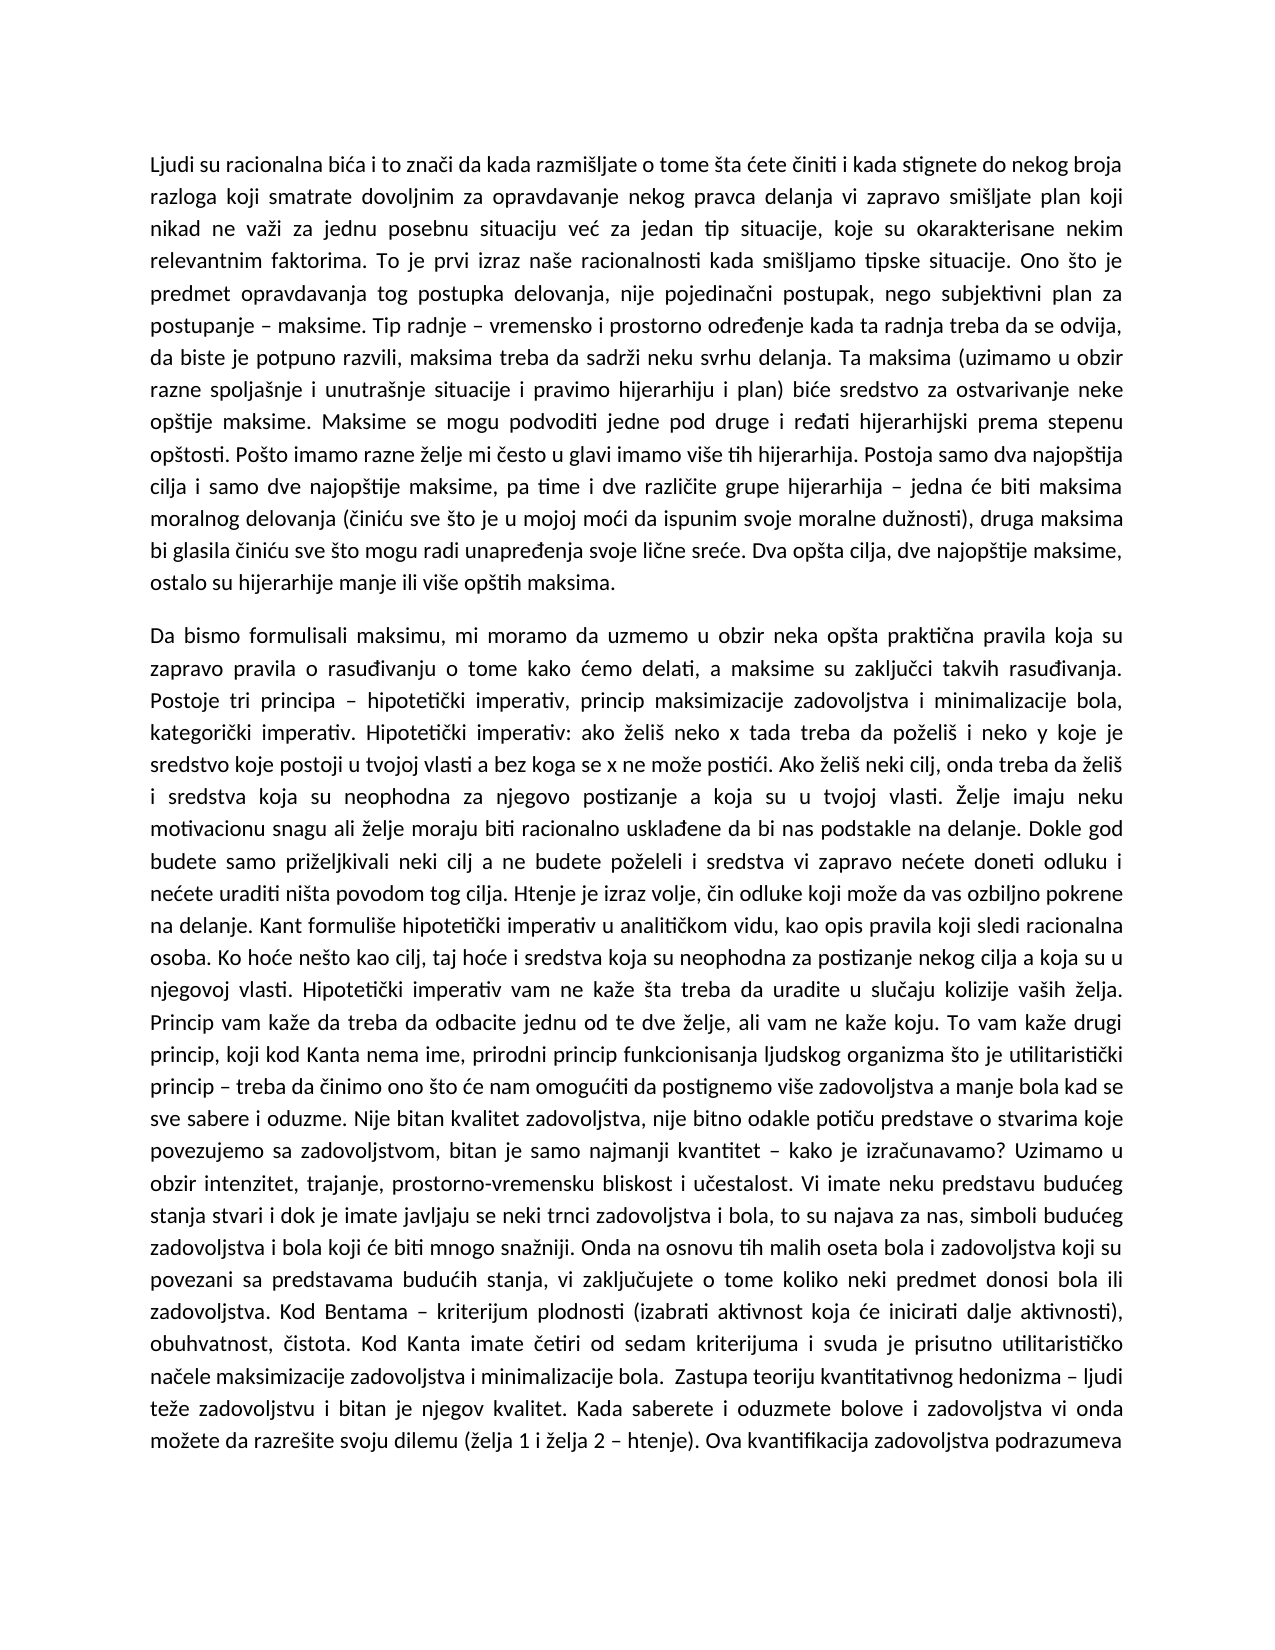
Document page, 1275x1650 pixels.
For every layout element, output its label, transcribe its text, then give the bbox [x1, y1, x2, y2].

text Ljudi su racionalna bića i to znači da kada razmišljate o tome šta ćete činiti i kada stignete do nekog broja razloga koji smatrate dovoljnim za opravdavanje nekog pravca delanja vi zapravo smišljate plan koji nikad ne važi za jednu posebnu situaciju već za jedan tip situacije, koje su okarakterisane nekim relevantnim faktorima. To je prvi izraz naše racionalnosti kada smišljamo tipske situacije. Ono što je predmet opravdavanja tog postupka delovanja, nije pojedinačni postupak, nego subjektivni plan za postupanje – maksime. Tip radnje – vremensko i prostorno određenje kada ta radnja treba da se odvija, da biste je potpuno razvili, maksima treba da sadrži neku svrhu delanja. Ta maksima (uzimamo u obzir razne spoljašnje i unutrašnje situacije i pravimo hijerarhiju i plan) biće sredstvo za ostvarivanje neke opštije maksime. Maksime se mogu podvoditi jedne pod druge i ređati hijerarhijski prema stepenu opštosti. Pošto imamo razne želje mi često u glavi imamo više tih hijerarhija. Postoja samo dva najopštija cilja i samo dve najopštije maksime, pa time i dve različite grupe hijerarhija – jedna će biti maksima moralnog delovanja (činiću sve što je u mojoj moći da ispunim svoje moralne dužnosti), druga maksima bi glasila činiću sve što mogu radi unapređenja svoje lične sreće. Dva opšta cilja, dve najopštije maksime, ostalo su hijerarhije manje ili više opštih maksima. [150, 150, 1125, 596]
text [150, 621, 1125, 1454]
